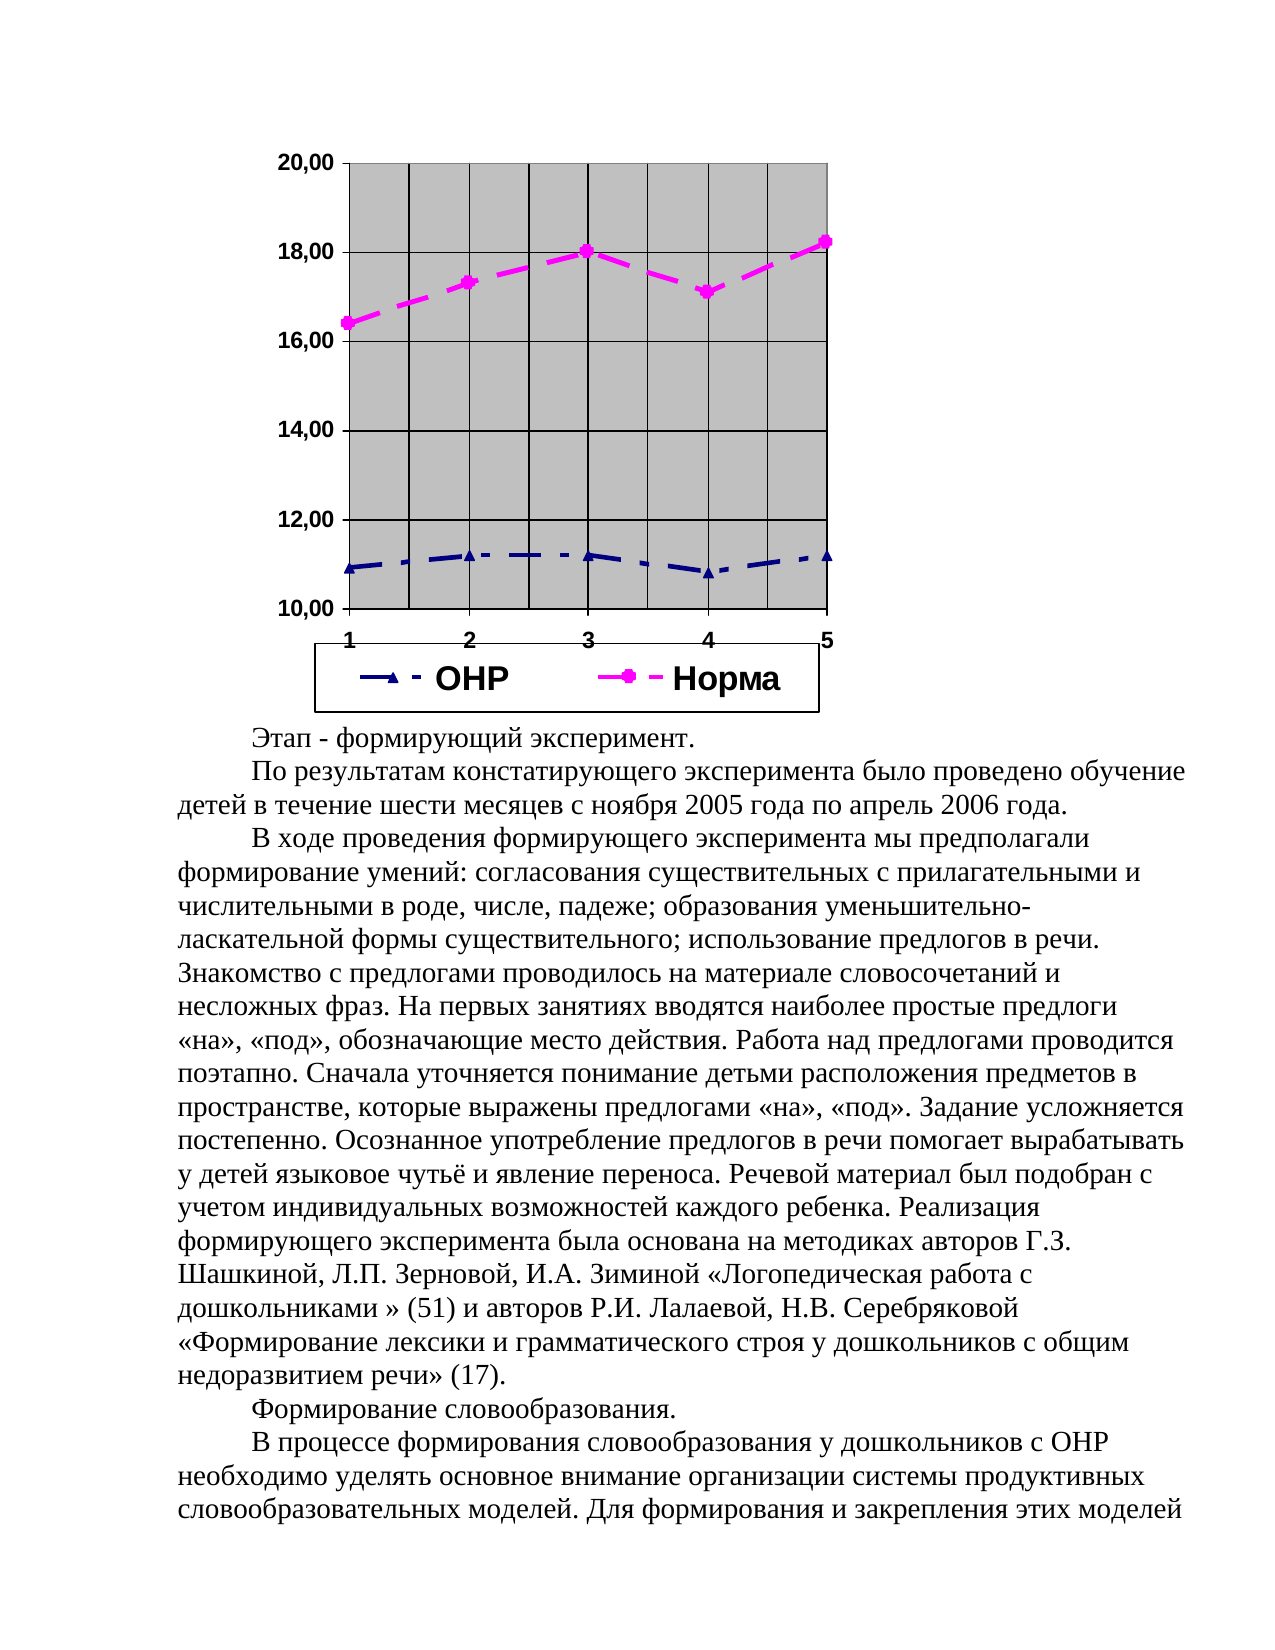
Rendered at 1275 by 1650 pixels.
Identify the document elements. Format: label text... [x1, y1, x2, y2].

text По результатам констатирующего эксперимента было проведено обучение детей в течение шести месяцев с ноября 2005 года по апрель 2006 года. [177, 753, 1186, 821]
text Этап - формирующий эксперимент. [177, 720, 1186, 753]
text В ходе проведения формирующего эксперимента мы предполагали формирование умений: согласования существительных с прилагательными и числительными в роде, числе, падеже; образования уменьшительно-ласкательной формы существительного; использование предлогов в речи. Знакомство с предлогами проводилось на материале словосочетаний и несложных фраз. На первых занятиях вводятся наиболее простые предлоги «на», «под», обозначающие место действия. Работа над предлогами проводится поэтапно. Сначала уточняется понимание детьми расположения предметов в пространстве, которые выражены предлогами «на», «под». Задание усложняется постепенно. Осознанное употребление предлогов в речи помогает вырабатывать у детей языковое чутьё и явление переноса. Речевой материал был подобран с учетом индивидуальных возможностей каждого ребенка. Реализация формирующего эксперимента была основана на методиках авторов Г.З. Шашкиной, Л.П. Зерновой, И.А. Зиминой «Логопедическая работа с дошкольниками » (51) и авторов Р.И. Лалаевой, Н.В. Серебряковой «Формирование лексики и грамматического строя у дошкольников с общим недоразвитием речи» (17). [177, 821, 1186, 1391]
text Формирование словообразования. [177, 1391, 1186, 1424]
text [177, 1424, 1186, 1525]
